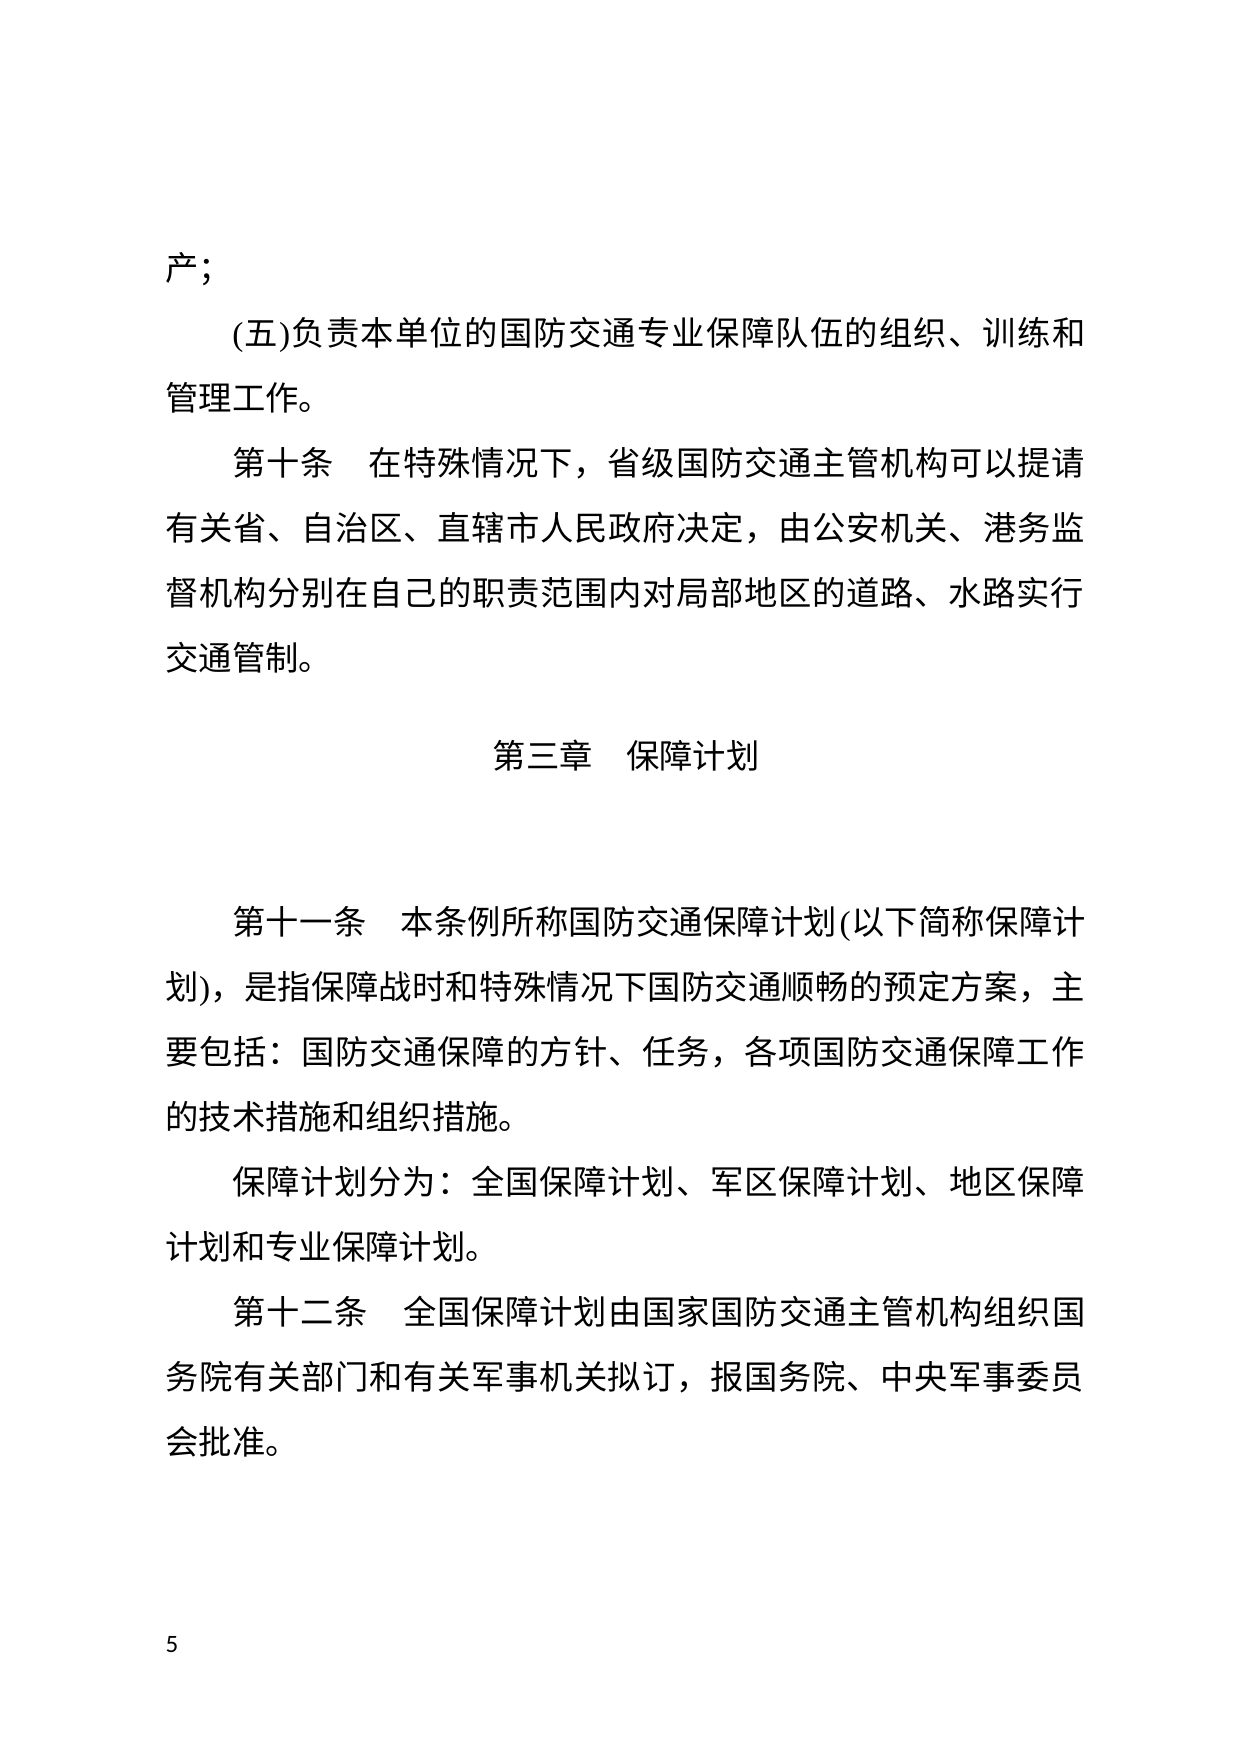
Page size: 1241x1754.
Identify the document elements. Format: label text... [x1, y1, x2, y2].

text 保障计划分为：全国保障计划、军区保障计划、地区保障计划和专业保障计划。 [165, 1147, 1087, 1277]
text 第十一条 本条例所称国防交通保障计划(以下简称保障计划)，是指保障战时和特殊情况下国防交通顺畅的预定方案，主要包括：国防交通保障的方针、任务，各项国防交通保障工作的技术措施和组织措施。 [165, 887, 1087, 1147]
text 第十条 在特殊情况下，省级国防交通主管机构可以提请有关省、自治区、直辖市人民政府决定，由公安机关、港务监督机构分别在自己的职责范围内对局部地区的道路、水路实行交通管制。 [165, 428, 1087, 688]
subtitle 第三章 保障计划 [165, 721, 1087, 786]
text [165, 233, 1087, 298]
text (五)负责本单位的国防交通专业保障队伍的组织、训练和管理工作。 [165, 298, 1087, 428]
text 第十二条 全国保障计划由国家国防交通主管机构组织国务院有关部门和有关军事机关拟订，报国务院、中央军事委员会批准。 [165, 1277, 1087, 1472]
